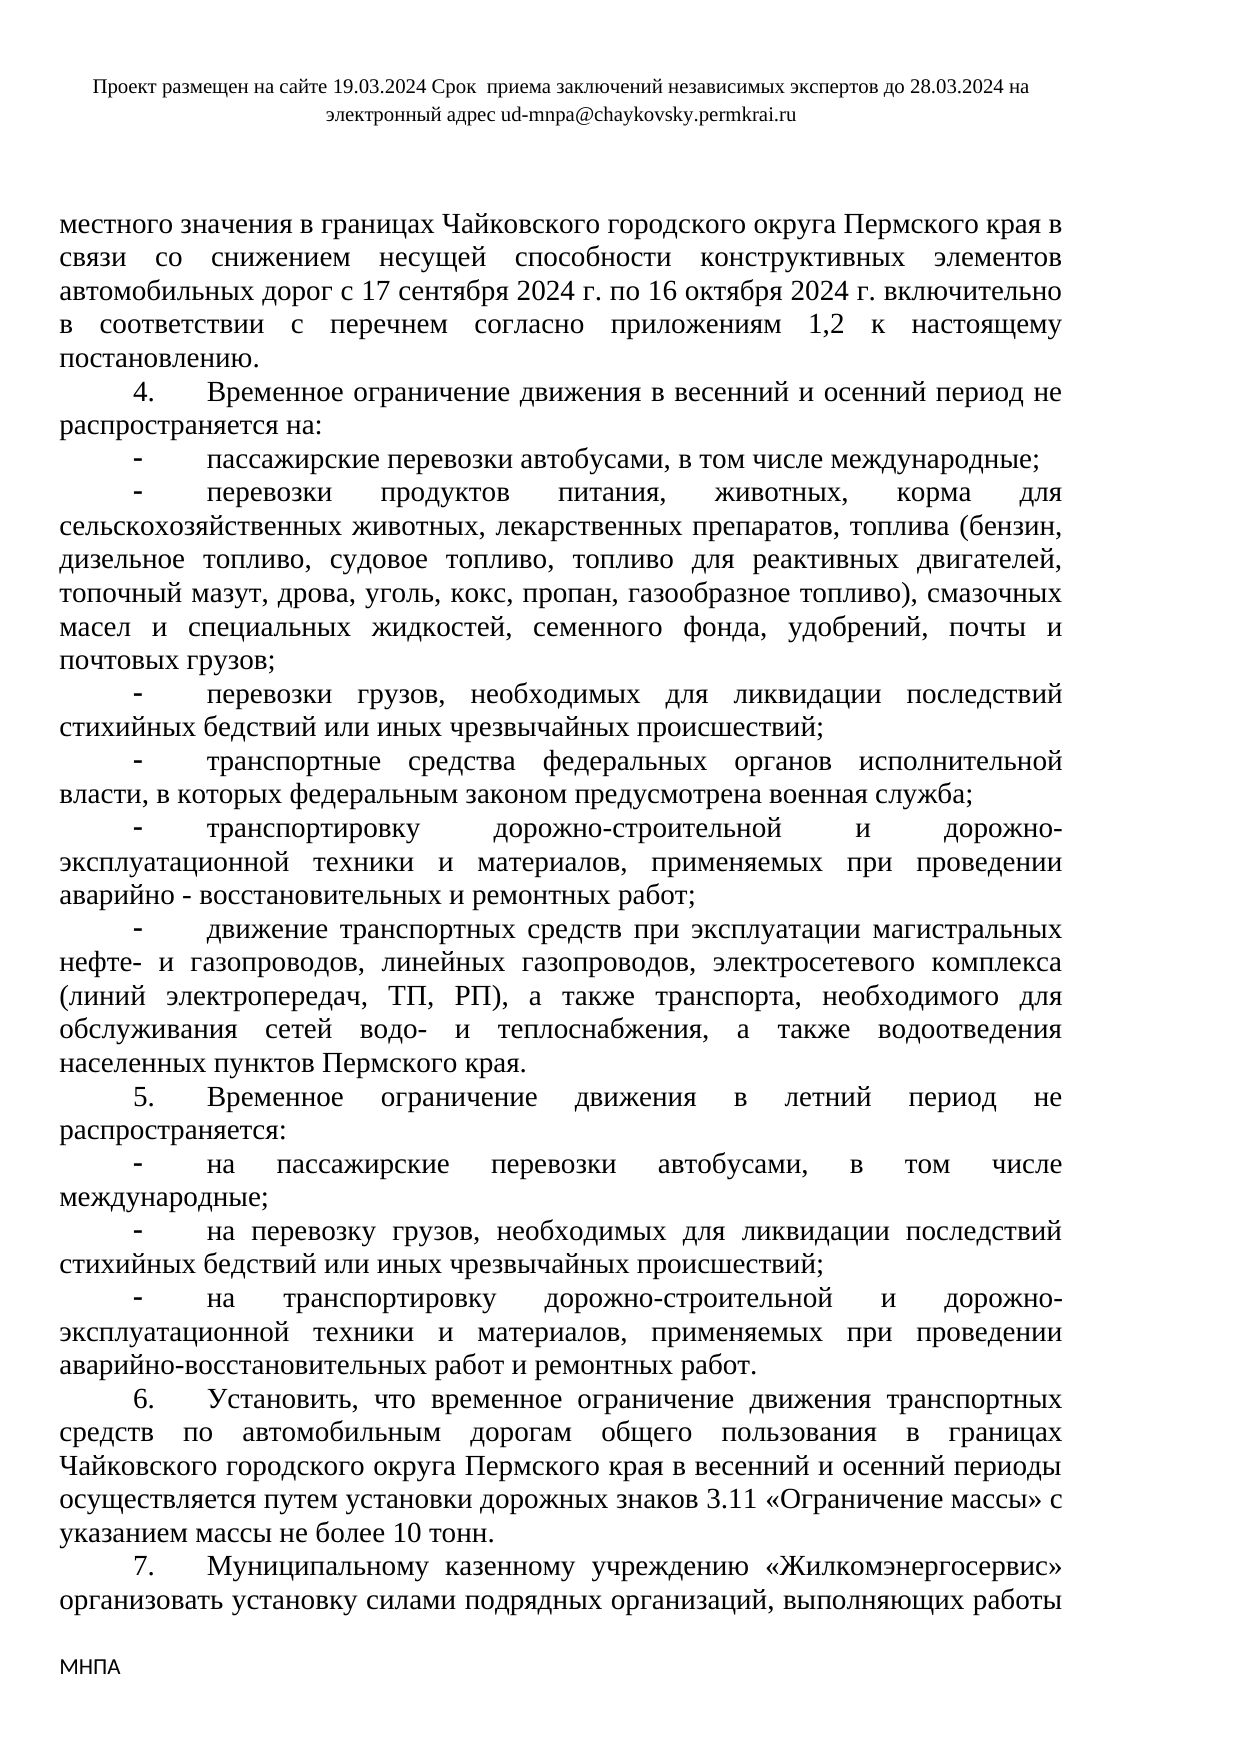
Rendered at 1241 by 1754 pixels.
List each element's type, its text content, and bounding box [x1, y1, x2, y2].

list Установить, что временное ограничение движения транспортных средств по автомобильным дорогам общего пользования в границах Чайковского городского округа Пермского края в весенний и осенний периоды осуществляется путем установки дорожных знаков 3.11 «Ограничение массы» с указанием массы не более 10 тонн. [59, 1381, 1063, 1548]
list Временное ограничение движения в летний период не распространяется: [59, 1079, 1063, 1146]
list на пассажирские перевозки автобусами, в том числе международные; [59, 1146, 1063, 1213]
list на перевозку грузов, необходимых для ликвидации последствий стихийных бедствий или иных чрезвычайных происшествий; [59, 1213, 1063, 1280]
list пассажирские перевозки автобусами, в том числе международные; [59, 441, 1063, 474]
list транспортные средства федеральных органов исполнительной власти, в которых федеральным законом предусмотрена военная служба; [59, 743, 1063, 810]
list Временное ограничение движения в весенний и осенний период не распространяется на: [59, 374, 1063, 441]
list движение транспортных средств при эксплуатации магистральных нефте- и газопроводов, линейных газопроводов, электросетевого комплекса (линий электропередач, ТП, РП), а также транспорта, необходимого для обслуживания сетей водо- и теплоснабжения, а также водоотведения населенных пунктов Пермского края. [59, 911, 1063, 1079]
list на транспортировку дорожно-строительной и дорожно-эксплуатационной техники и материалов, применяемых при проведении аварийно-восстановительных работ и ремонтных работ. [59, 1280, 1063, 1381]
list перевозки продуктов питания, животных, корма для сельскохозяйственных животных, лекарственных препаратов, топлива (бензин, дизельное топливо, судовое топливо, топливо для реактивных двигателей, топочный мазут, дрова, уголь, кокс, пропан, газообразное топливо), смазочных масел и специальных жидкостей, семенного фонда, удобрений, почты и почтовых грузов; [59, 474, 1063, 676]
list перевозки грузов, необходимых для ликвидации последствий стихийных бедствий или иных чрезвычайных происшествий; [59, 676, 1063, 743]
list транспортировку дорожно-строительной и дорожно- эксплуатационной техники и материалов, применяемых при проведении аварийно - восстановительных и ремонтных работ; [59, 810, 1063, 911]
